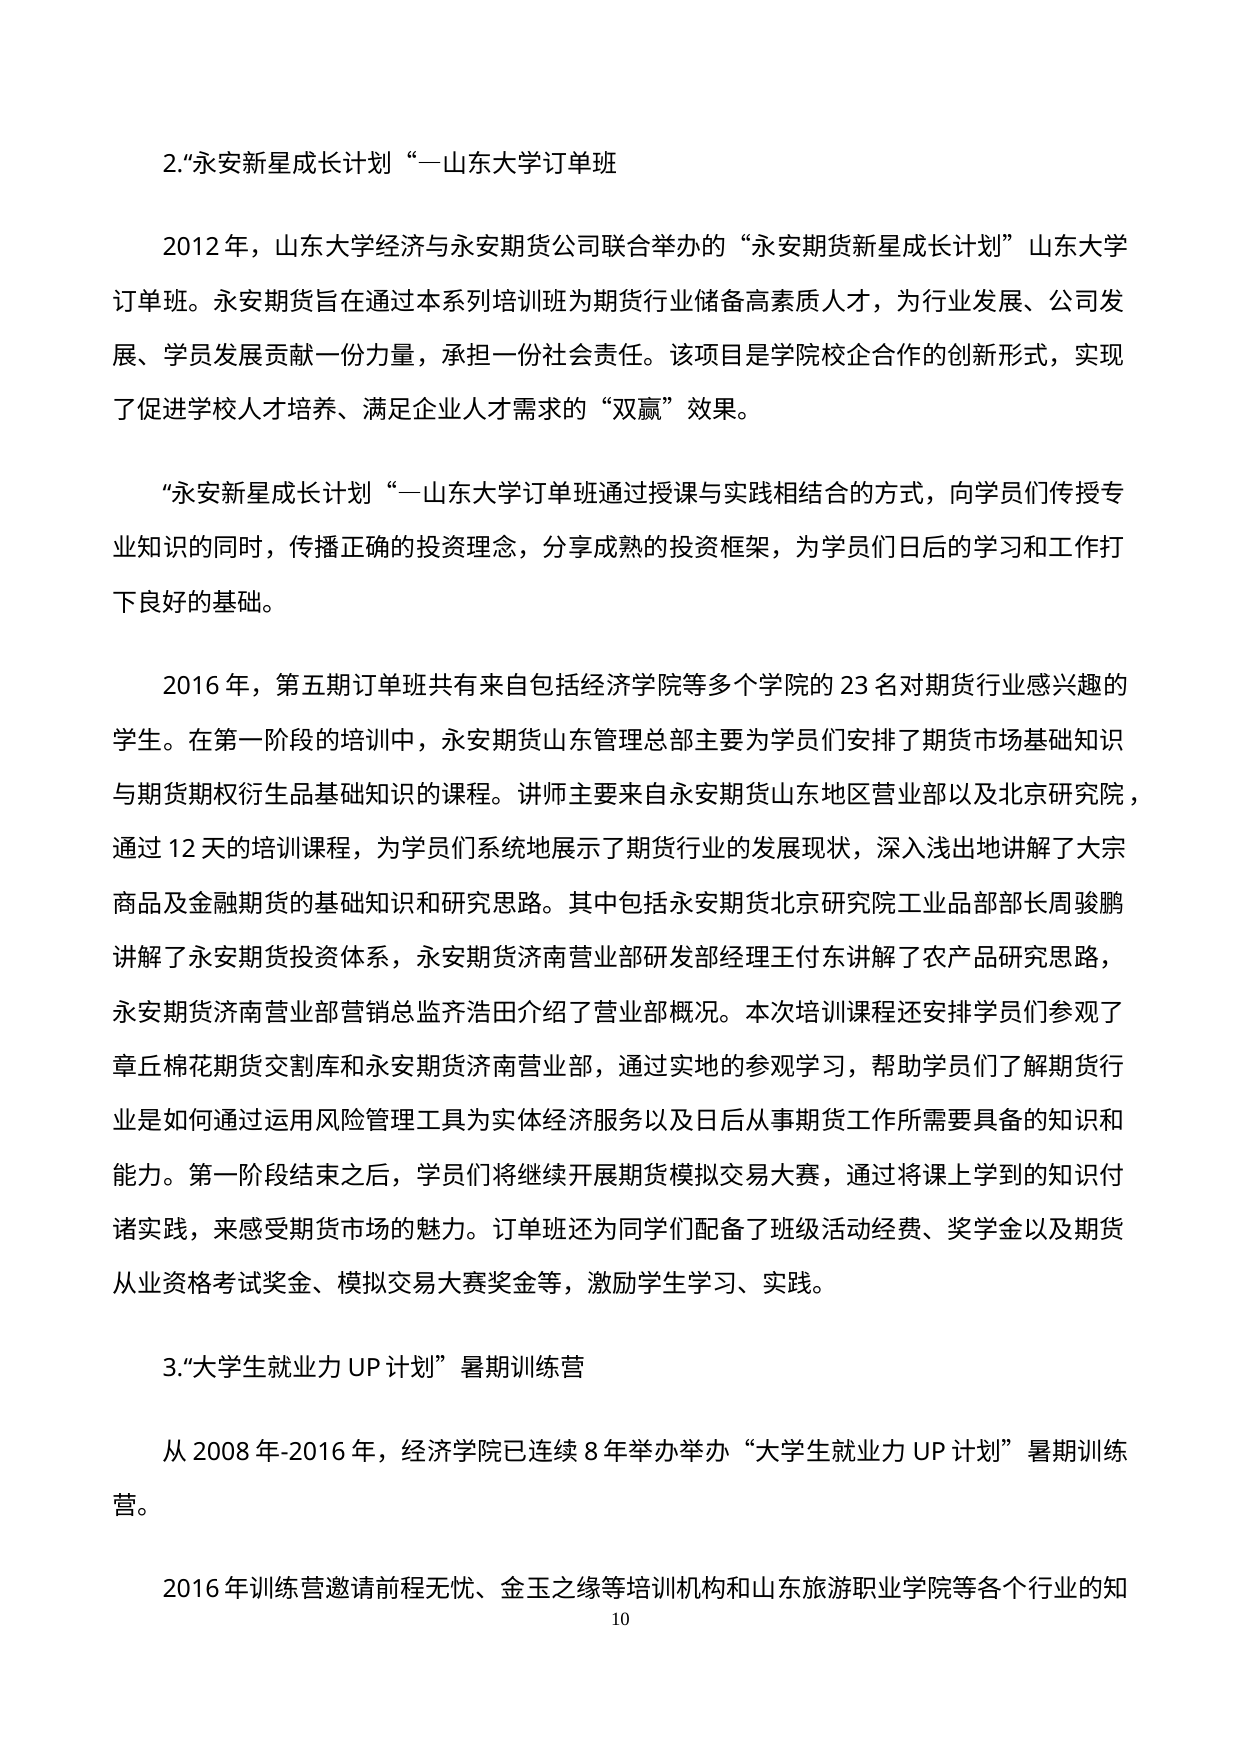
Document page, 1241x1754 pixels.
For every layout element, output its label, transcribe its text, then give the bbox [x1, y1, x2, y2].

text 2.“永安新星成长计划“—山东大学订单班 [112, 143, 1128, 179]
text 2012年，山东大学经济与永安期货公司联合举办的“永安期货新星成长计划”山东大学订单班。永安期货旨在通过本系列培训班为期货行业储备高素质人才，为行业发展、公司发展、学员发展贡献一份力量，承担一份社会责任。该项目是学院校企合作的创新形式，实现了促进学校人才培养、满足企业人才需求的“双赢”效果。 [112, 227, 1128, 426]
text 3.“大学生就业力UP计划”暑期训练营 [112, 1347, 1128, 1384]
text “永安新星成长计划“—山东大学订单班通过授课与实践相结合的方式，向学员们传授专业知识的同时，传播正确的投资理念，分享成熟的投资框架，为学员们日后的学习和工作打下良好的基础。 [112, 473, 1128, 618]
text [112, 1569, 1128, 1605]
text 从2008年-2016年，经济学院已连续8年举办举办“大学生就业力UP计划”暑期训练营。 [112, 1431, 1128, 1522]
text 2016年，第五期订单班共有来自包括经济学院等多个学院的23名对期货行业感兴趣的学生。在第一阶段的培训中，永安期货山东管理总部主要为学员们安排了期货市场基础知识与期货期权衍生品基础知识的课程。讲师主要来自永安期货山东地区营业部以及北京研究院，通过12天的培训课程，为学员们系统地展示了期货行业的发展现状，深入浅出地讲解了大宗商品及金融期货的基础知识和研究思路。其中包括永安期货北京研究院工业品部部长周骏鹏讲解了永安期货投资体系，永安期货济南营业部研发部经理王付东讲解了农产品研究思路，永安期货济南营业部营销总监齐浩田介绍了营业部概况。本次培训课程还安排学员们参观了章丘棉花期货交割库和永安期货济南营业部，通过实地的参观学习，帮助学员们了解期货行业是如何通过运用风险管理工具为实体经济服务以及日后从事期货工作所需要具备的知识和能力。第一阶段结束之后，学员们将继续开展期货模拟交易大赛，通过将课上学到的知识付诸实践，来感受期货市场的魅力。订单班还为同学们配备了班级活动经费、奖学金以及期货从业资格考试奖金、模拟交易大赛奖金等，激励学生学习、实践。 [112, 666, 1128, 1300]
